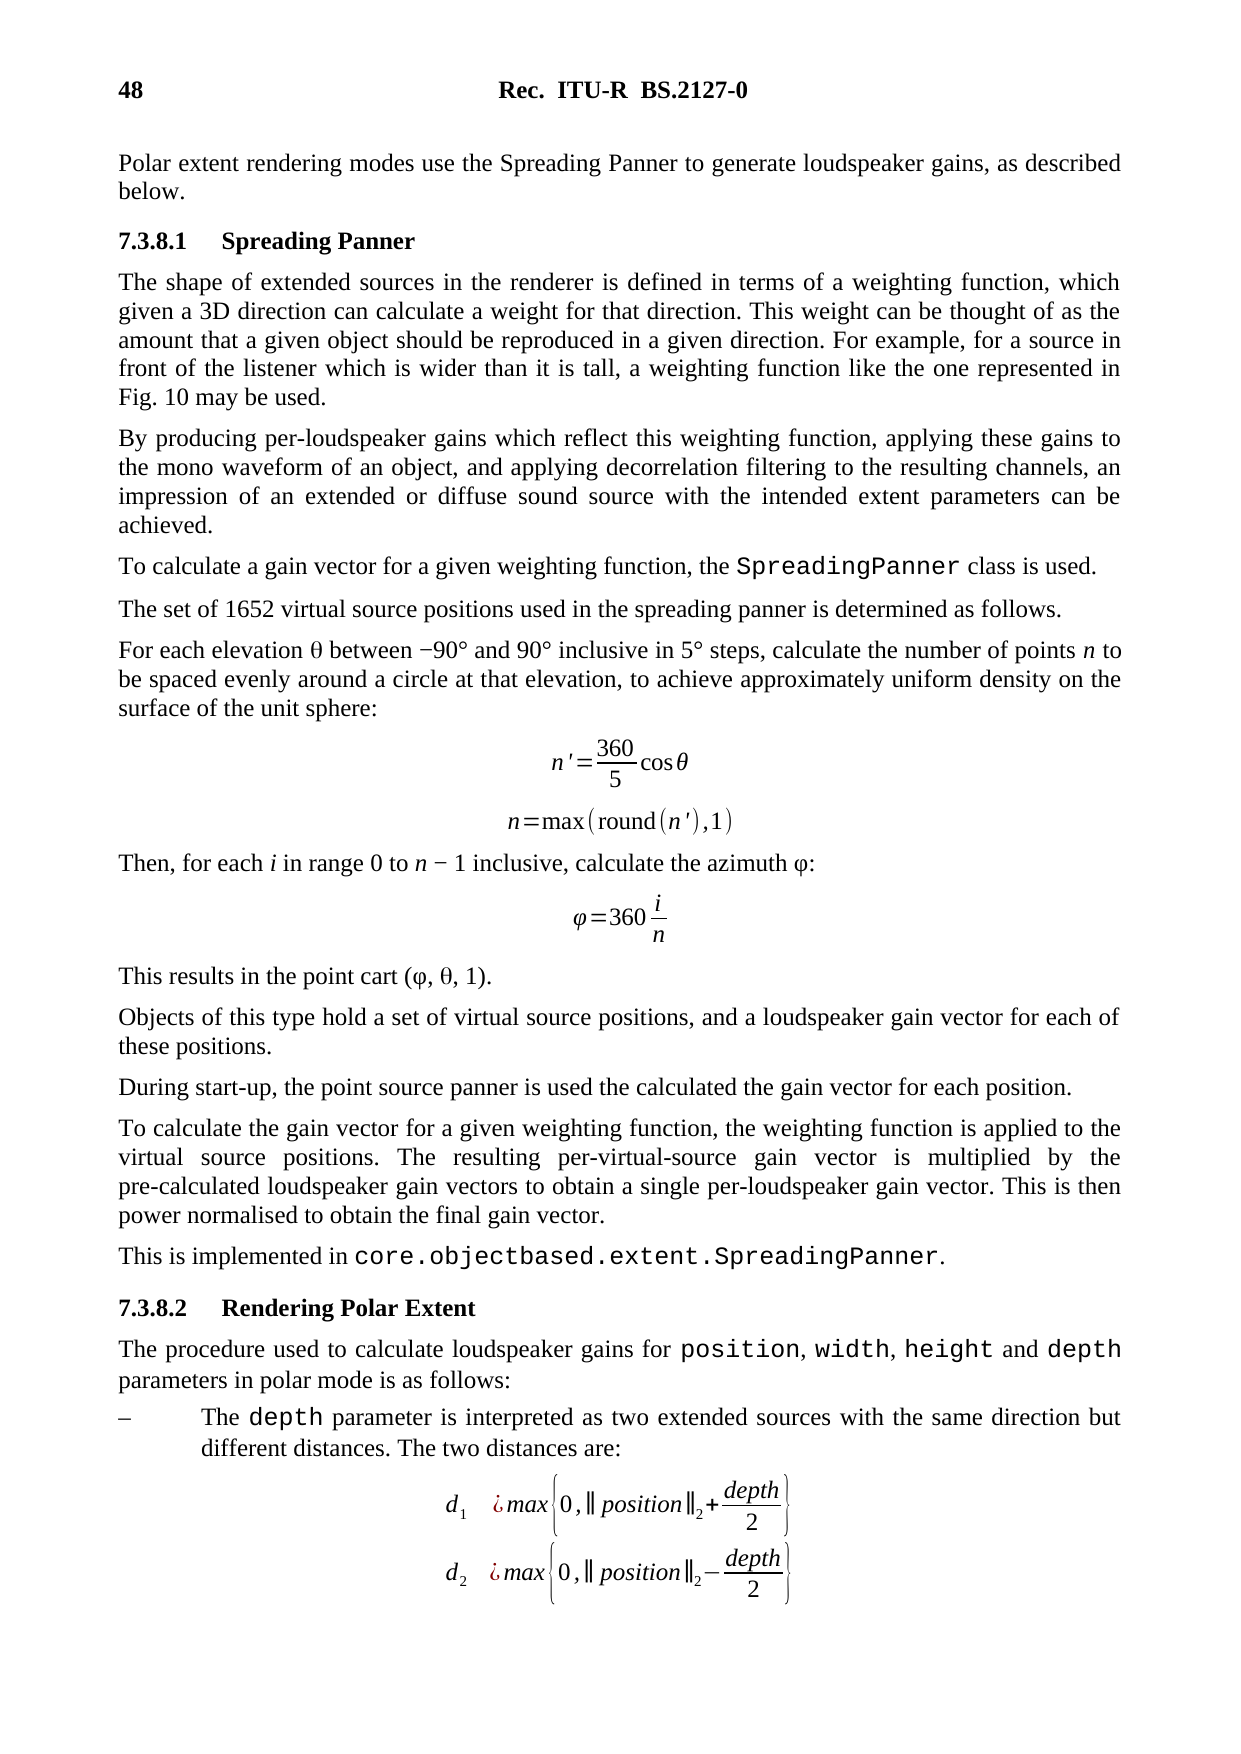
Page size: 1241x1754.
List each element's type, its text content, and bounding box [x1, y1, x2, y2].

text The set of 1652 virtual source positions used in the spreading panner is determined as follows. [118, 594, 1122, 623]
text Objects of this type hold a set of virtual source positions, and a loudspeaker gain vector for each of these positions. [118, 1002, 1122, 1060]
subtitle 7.3.8.1 Spreading Panner [118, 226, 1122, 255]
text – The depth parameter is interpreted as two extended sources with the same direction but different distances. The two distances are: [118, 1402, 1122, 1461]
text By producing per-loudspeaker gains which reflect this weighting function, applying these gains to the mono waveform of an object, and applying decorrelation filtering to the resulting channels, an impression of an extended or diffuse sound source with the intended extent parameters can be achieved. [118, 423, 1122, 538]
text This is implemented in core.objectbased.extent.SpreadingPanner. [118, 1241, 1122, 1272]
text To calculate a gain vector for a given weighting function, the SpreadingPanner class is used. [118, 551, 1122, 582]
text For each elevation between −90° and 90° inclusive in 5° steps, calculate the number of points to be spaced evenly around a circle at that elevation, to achieve approximately uniform density on the surface of the unit sphere: [118, 636, 1122, 722]
subtitle 7.3.8.2 Rendering Polar Extent [118, 1293, 1122, 1321]
text To calculate the gain vector for a given weighting function, the weighting function is applied to the virtual source positions. The resulting per-virtual-source gain vector is multiplied by the pre-calculated loudspeaker gain vectors to obtain a single per-loudspeaker gain vector. This is then power normalised to obtain the final gain vector. [118, 1113, 1122, 1228]
text During start-up, the point source panner is used the calculated the gain vector for each position. [118, 1072, 1122, 1101]
text This results in the point cart (φ, , 1). [118, 961, 1122, 990]
text The procedure used to calculate loudspeaker gains for position, width, height and depth parameters in polar mode is as follows: [118, 1334, 1122, 1393]
text The shape of extended sources in the renderer is defined in terms of a weighting function, which given a 3D direction can calculate a weight for that direction. This weight can be thought of as the amount that a given object should be reproduced in a given direction. For example, for a source in front of the listener which is wider than it is tall, a weighting function like the one represented in Fig. 10 may be used. [118, 267, 1122, 411]
text Polar extent rendering modes use the Spreading Panner to generate loudspeaker gains, as described below. [118, 148, 1122, 205]
text Then, for each i in range 0 to n − 1 inclusive, calculate the azimuth φ: [118, 848, 1122, 877]
